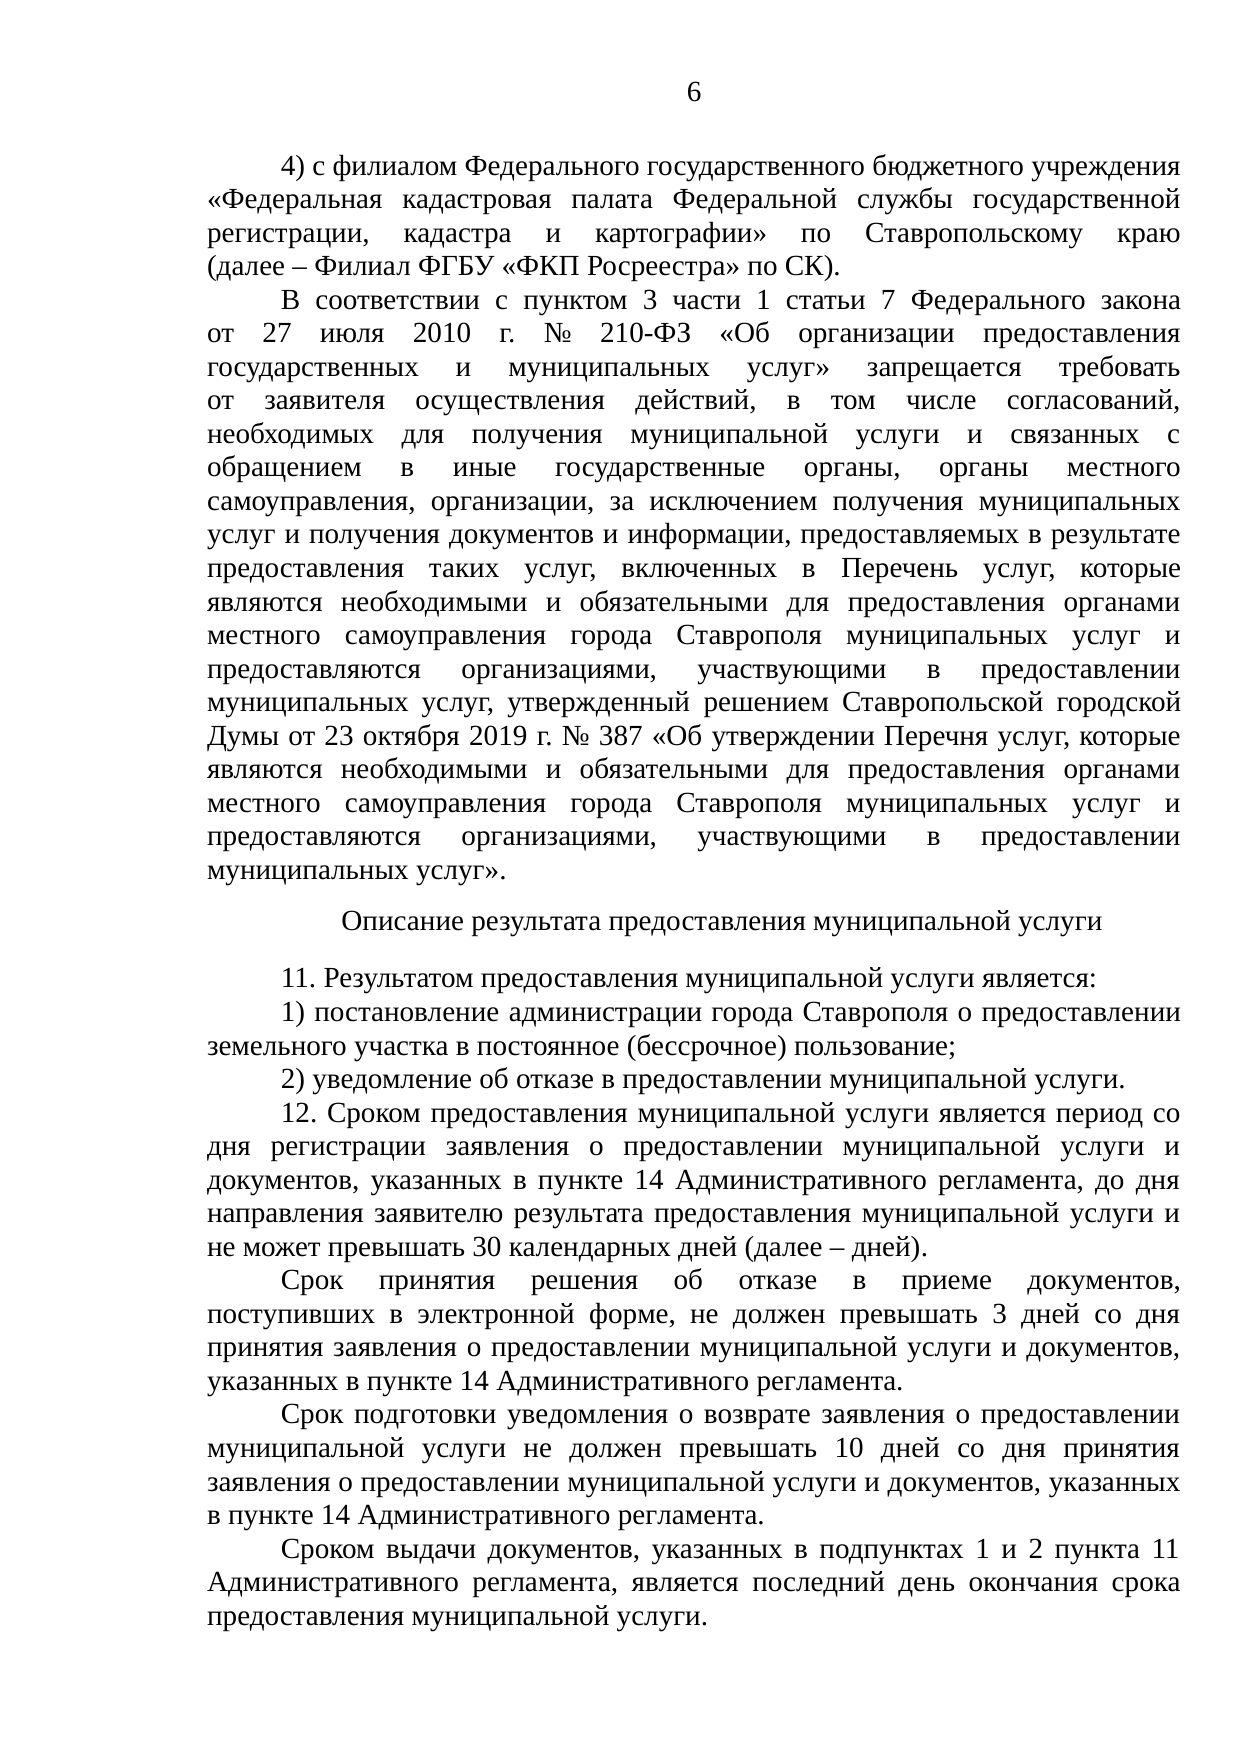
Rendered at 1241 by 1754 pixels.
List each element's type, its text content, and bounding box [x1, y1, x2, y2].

text 4) с филиалом Федерального государственного бюджетного учреждения «Федеральная кадастровая палата Федеральной службы государственной регистрации, кадастра и картографии» по Ставропольскому краю (далее – Филиал ФГБУ «ФКП Росреестра» по СК). [207, 148, 1181, 282]
text Срок подготовки уведомления о возврате заявления о предоставлении муниципальной услуги не должен превышать 10 дней со дня принятия заявления о предоставлении муниципальной услуги и документов, указанных в пункте 14 Административного регламента. [207, 1397, 1181, 1531]
text Срок принятия решения об отказе в приеме документов, поступивших в электронной форме, не должен превышать 3 дней со дня принятия заявления о предоставлении муниципальной услуги и документов, указанных в пункте 14 Административного регламента. [207, 1262, 1181, 1397]
text 12. Сроком предоставления муниципальной услуги является период со дня регистрации заявления о предоставлении муниципальной услуги и документов, указанных в пункте 14 Административного регламента, до дня направления заявителю результата предоставления муниципальной услуги и не может превышать 30 календарных дней (далее – дней). [207, 1095, 1181, 1262]
text 2) уведомление об отказе в предоставлении муниципальной услуги. [207, 1061, 1181, 1095]
text 1) постановление администрации города Ставрополя о предоставлении земельного участка в постоянное (бессрочное) пользование; [207, 994, 1181, 1061]
text В соответствии с пунктом 3 части 1 статьи 7 Федерального закона от 27 июля 2010 г. № 210-ФЗ «Об организации предоставления государственных и муниципальных услуг» запрещается требовать от заявителя осуществления действий, в том числе согласований, необходимых для получения муниципальной услуги и связанных с обращением в иные государственные органы, органы местного самоуправления, организации, за исключением получения муниципальных услуг и получения документов и информации, предоставляемых в результате предоставления таких услуг, включенных в Перечень услуг, которые являются необходимыми и обязательными для предоставления органами местного самоуправления города Ставрополя муниципальных услуг и предоставляются организациями, участвующими в предоставлении муниципальных услуг, утвержденный решением Ставропольской городской Думы от 23 октября 2019 г. № 387 «Об утверждении Перечня услуг, которые являются необходимыми и обязательными для предоставления органами местного самоуправления города Ставрополя муниципальных услуг и предоставляются организациями, участвующими в предоставлении муниципальных услуг». [207, 282, 1181, 886]
text Описание результата предоставления муниципальной услуги [263, 911, 1181, 936]
text Сроком выдачи документов, указанных в подпунктах 1 и 2 пункта 11 Административного регламента, является последний день окончания срока предоставления муниципальной услуги. [207, 1531, 1181, 1631]
text 11. Результатом предоставления муниципальной услуги является: [207, 961, 1181, 994]
